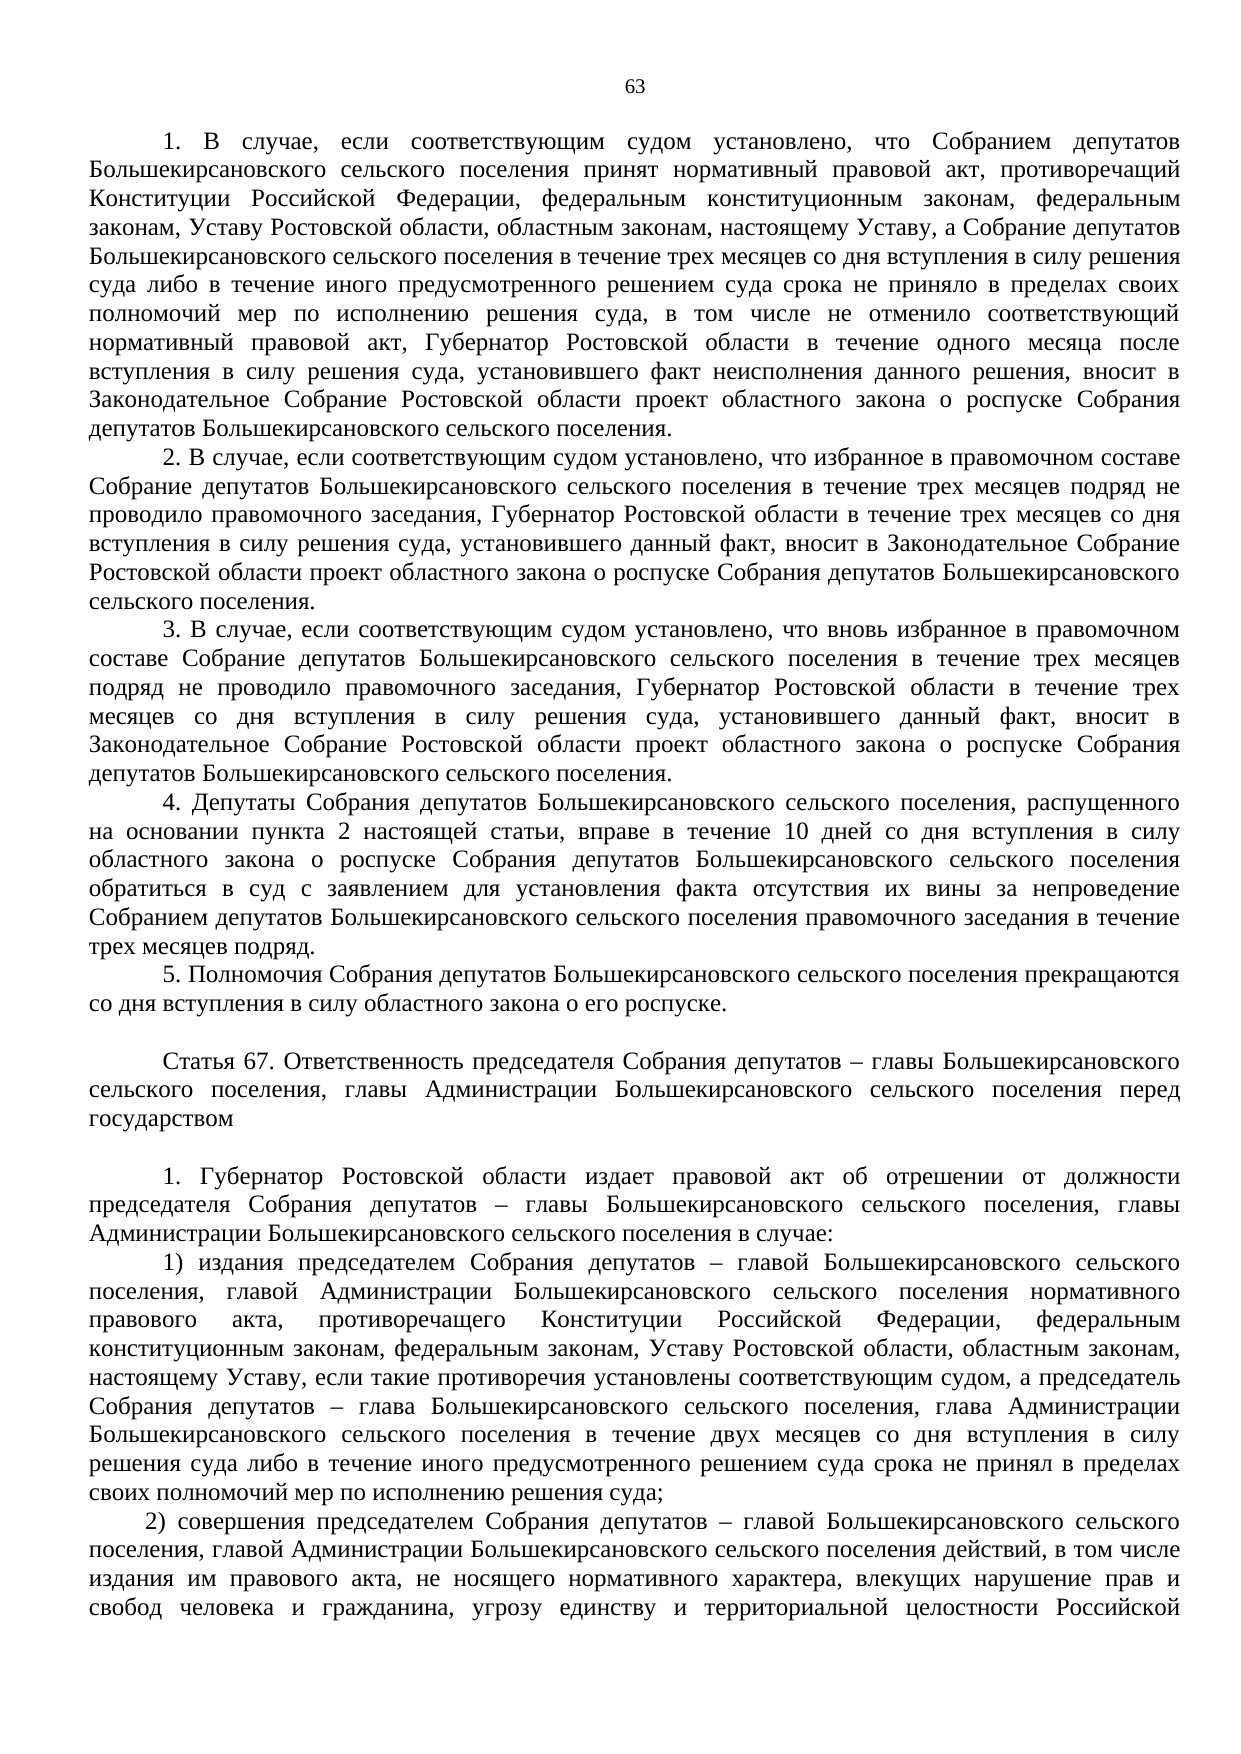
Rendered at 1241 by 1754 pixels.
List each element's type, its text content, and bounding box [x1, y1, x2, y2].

text 3. В случае, если соответствующим судом установлено, что вновь избранное в правомочном составе Собрание депутатов Большекирсановского сельского поселения в течение трех месяцев подряд не проводило правомочного заседания, Губернатор Ростовской области в течение трех месяцев со дня вступления в силу решения суда, установившего данный факт, вносит в Законодательное Собрание Ростовской области проект областного закона о роспуске Собрания депутатов Большекирсановского сельского поселения. [89, 614, 1181, 787]
text 5. Полномочия Собрания депутатов Большекирсановского сельского поселения прекращаются со дня вступления в силу областного закона о его роспуске. [89, 959, 1181, 1017]
text 1) издания председателем Собрания депутатов – главой Большекирсановского сельского поселения, главой Администрации Большекирсановского сельского поселения нормативного правового акта, противоречащего Конституции Российской Федерации, федеральным конституционным законам, федеральным законам, Уставу Ростовской области, областным законам, настоящему Уставу, если такие противоречия установлены соответствующим судом, а председатель Собрания депутатов – глава Большекирсановского сельского поселения, глава Администрации Большекирсановского сельского поселения в течение двух месяцев со дня вступления в силу решения суда либо в течение иного предусмотренного решением суда срока не принял в пределах своих полномочий мер по исполнению решения суда; [89, 1247, 1181, 1506]
text 2. В случае, если соответствующим судом установлено, что избранное в правомочном составе Собрание депутатов Большекирсановского сельского поселения в течение трех месяцев подряд не проводило правомочного заседания, Губернатор Ростовской области в течение трех месяцев со дня вступления в силу решения суда, установившего данный факт, вносит в Законодательное Собрание Ростовской области проект областного закона о роспуске Собрания депутатов Большекирсановского сельского поселения. [89, 442, 1181, 614]
text Статья 67. Ответственность председателя Собрания депутатов – главы Большекирсановского сельского поселения, главы Администрации Большекирсановского сельского поселения перед государством [89, 1046, 1181, 1132]
text 4. Депутаты Собрания депутатов Большекирсановского сельского поселения, распущенного на основании пункта 2 настоящей статьи, вправе в течение 10 дней со дня вступления в силу областного закона о роспуске Собрания депутатов Большекирсановского сельского поселения обратиться в суд с заявлением для установления факта отсутствия их вины за непроведение Собранием депутатов Большекирсановского сельского поселения правомочного заседания в течение трех месяцев подряд. [89, 787, 1181, 959]
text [89, 1506, 1181, 1621]
text 1. В случае, если соответствующим судом установлено, что Собранием депутатов Большекирсановского сельского поселения принят нормативный правовой акт, противоречащий Конституции Российской Федерации, федеральным конституционным законам, федеральным законам, Уставу Ростовской области, областным законам, настоящему Уставу, а Собрание депутатов Большекирсановского сельского поселения в течение трех месяцев со дня вступления в силу решения суда либо в течение иного предусмотренного решением суда срока не приняло в пределах своих полномочий мер по исполнению решения суда, в том числе не отменило соответствующий нормативный правовой акт, Губернатор Ростовской области в течение одного месяца после вступления в силу решения суда, установившего факт неисполнения данного решения, вносит в Законодательное Собрание Ростовской области проект областного закона о роспуске Собрания депутатов Большекирсановского сельского поселения. [89, 126, 1181, 442]
text 1. Губернатор Ростовской области издает правовой акт об отрешении от должности председателя Собрания депутатов – главы Большекирсановского сельского поселения, главы Администрации Большекирсановского сельского поселения в случае: [89, 1161, 1181, 1247]
